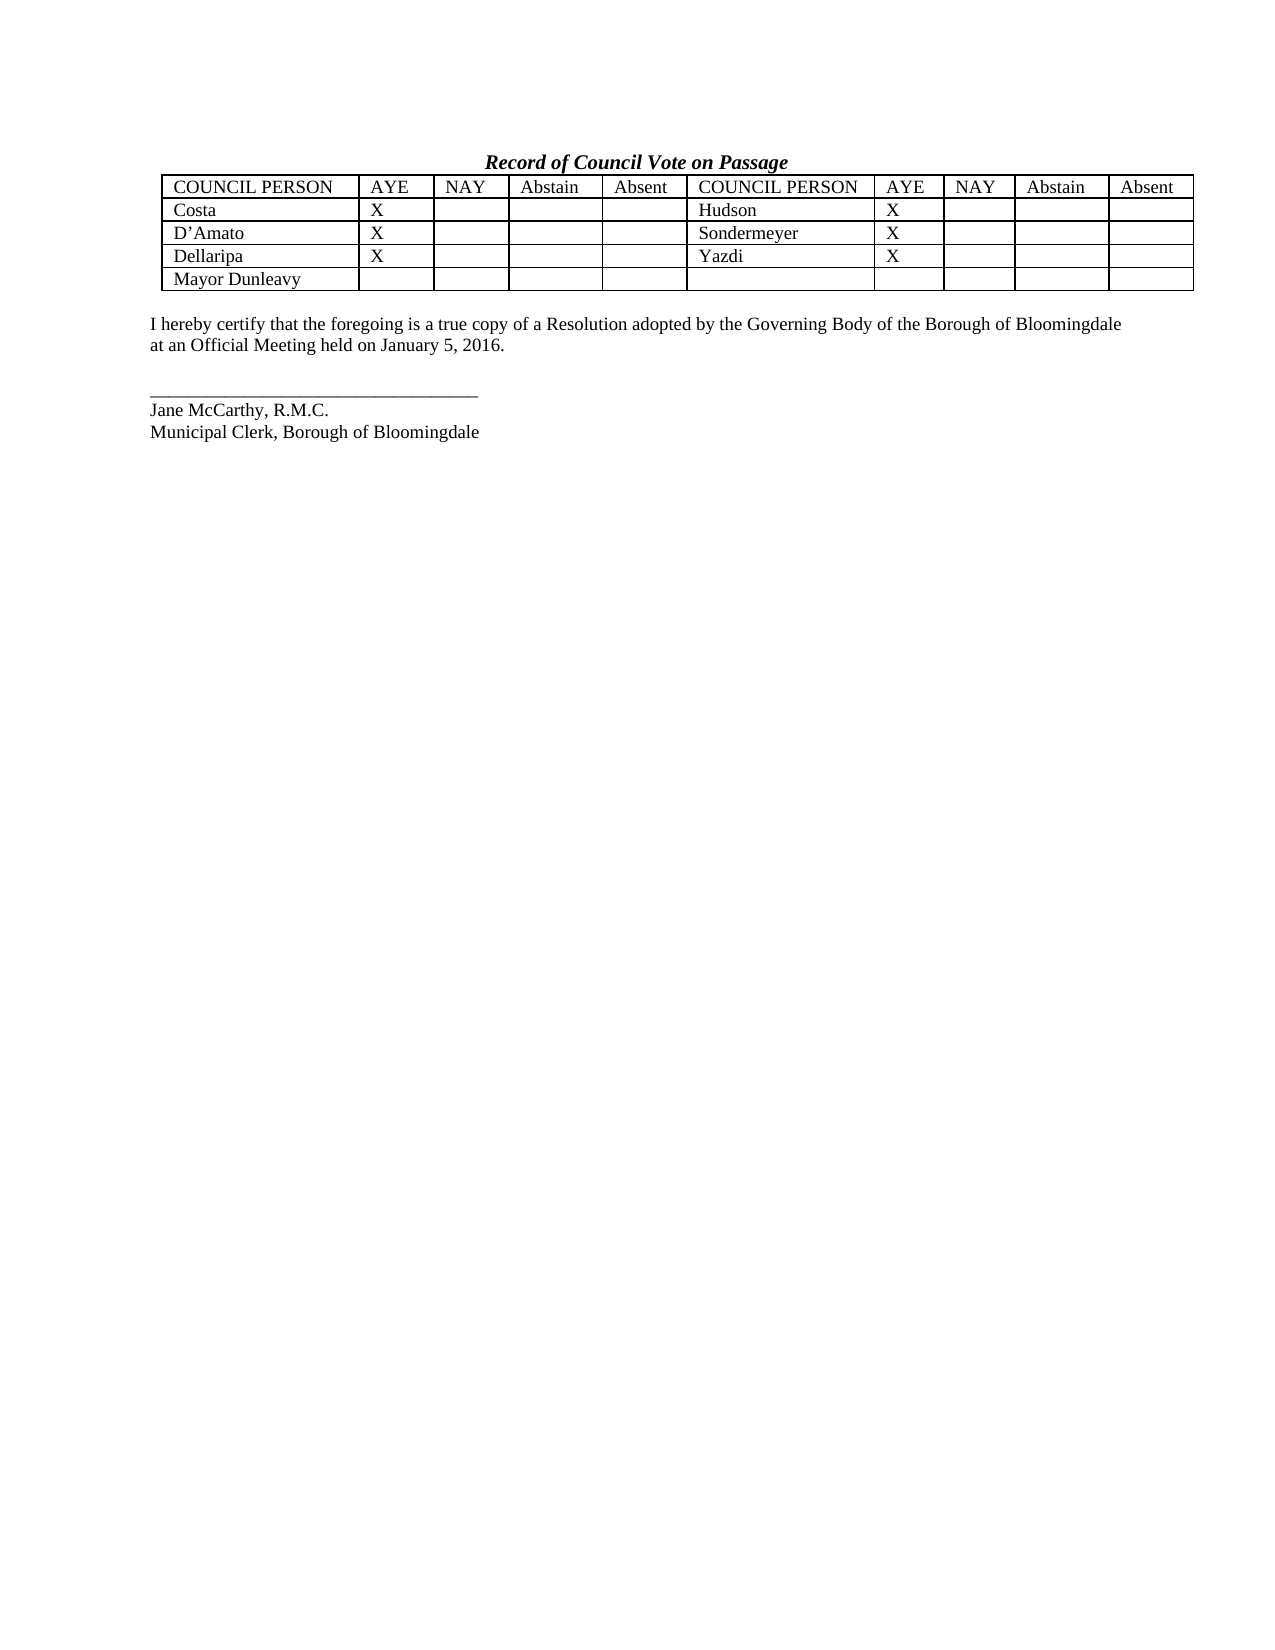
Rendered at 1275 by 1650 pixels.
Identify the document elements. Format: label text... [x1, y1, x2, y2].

table_cell [1016, 222, 1108, 243]
table_cell [1110, 268, 1193, 290]
table_cell [1110, 199, 1193, 220]
table_header Abstain [1016, 176, 1108, 197]
table_cell [510, 222, 602, 243]
table_cell X [360, 245, 433, 267]
table_header aye [360, 176, 433, 197]
subtitle Record of Council Vote on Passage [150, 150, 1125, 174]
table_cell Hudson [688, 199, 874, 220]
table_cell Yazdi [688, 245, 874, 267]
table_cell [603, 222, 686, 243]
text Jane McCarthy, R.M.C. [150, 399, 1125, 421]
table_cell [435, 199, 508, 220]
table_cell [945, 268, 1014, 290]
table_cell [510, 245, 602, 267]
table_header Abstain [510, 176, 602, 197]
table_cell [1110, 245, 1193, 267]
table_header Absent [1110, 176, 1193, 197]
text Municipal Clerk, Borough of Bloomingdale [150, 421, 1125, 442]
table_cell [510, 268, 602, 290]
table_cell Sondermeyer [688, 222, 874, 243]
table_cell [1016, 199, 1108, 220]
table_cell D’Amato [163, 222, 358, 243]
table_header Council person [163, 176, 358, 197]
table_cell X [360, 199, 433, 220]
table_cell Costa [163, 199, 358, 220]
table_cell Mayor Dunleavy [163, 268, 358, 290]
table_header aye [875, 176, 943, 197]
table_cell [945, 199, 1014, 220]
table_cell [945, 222, 1014, 243]
text ___________________________________ [150, 377, 1125, 399]
table_cell X [360, 222, 433, 243]
table_header nay [435, 176, 508, 197]
table_cell [1110, 222, 1193, 243]
table_header Absent [603, 176, 686, 197]
table_cell X [875, 199, 943, 220]
text I hereby certify that the foregoing is a true copy of a Resolution adopted by the Governing Body of the Borough of Bloomingdale at an Official Meeting held on January 5, 2016. [150, 313, 1125, 356]
table_header nay [945, 176, 1014, 197]
table_cell [510, 199, 602, 220]
table_cell [875, 268, 943, 290]
table_cell X [875, 245, 943, 267]
table_cell [435, 245, 508, 267]
table_header Council person [688, 176, 874, 197]
table_cell [603, 199, 686, 220]
table_cell [435, 222, 508, 243]
table_cell [688, 268, 874, 290]
table_cell [603, 245, 686, 267]
table_cell [603, 268, 686, 290]
table_cell [1016, 268, 1108, 290]
table_cell Dellaripa [163, 245, 358, 267]
table_cell [1016, 245, 1108, 267]
table_cell [945, 245, 1014, 267]
table_cell [360, 268, 433, 290]
table_cell [435, 268, 508, 290]
table_cell X [875, 222, 943, 243]
